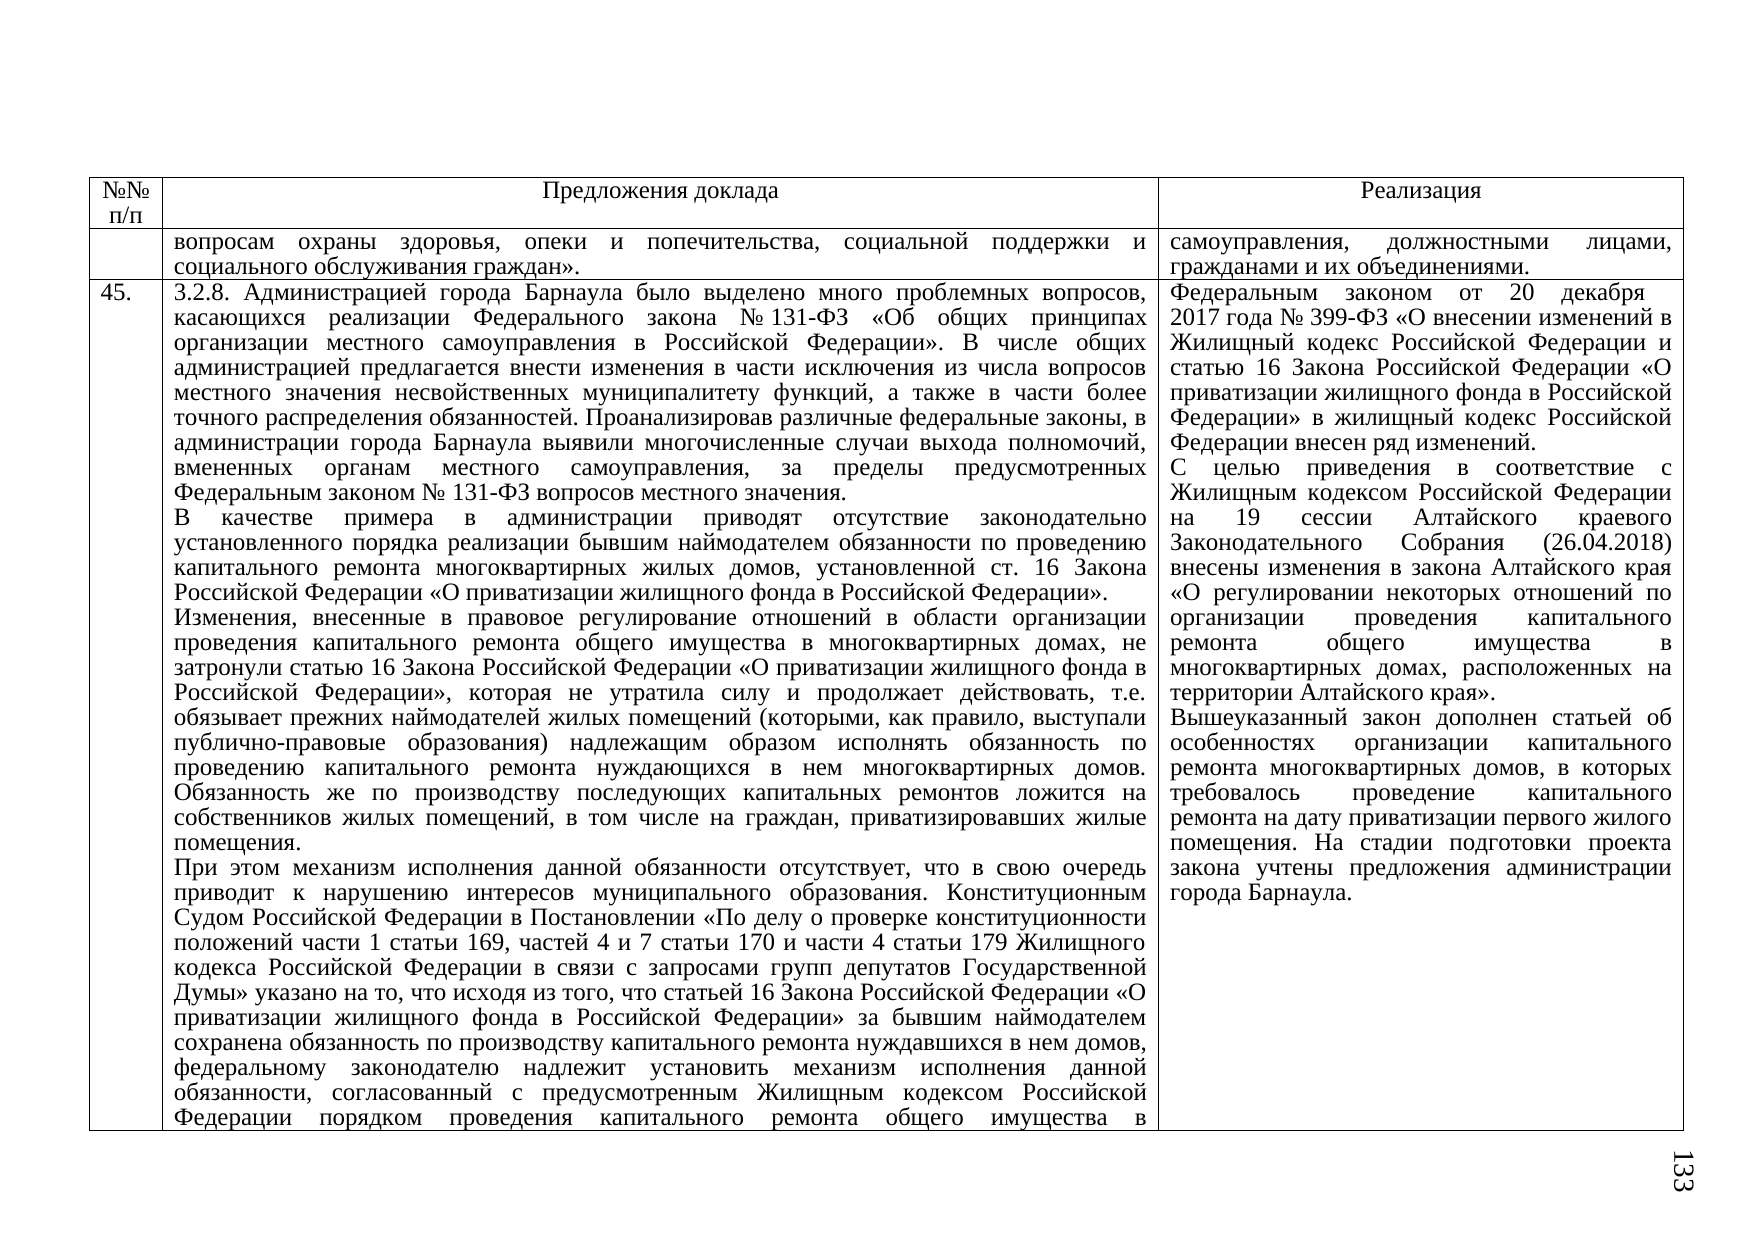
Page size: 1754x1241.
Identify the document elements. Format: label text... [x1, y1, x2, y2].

table_header №№ п/п [90, 178, 162, 228]
table_cell [90, 229, 162, 279]
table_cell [1159, 280, 1683, 1130]
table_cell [163, 229, 1158, 279]
table_header Предложения доклада [163, 178, 1158, 228]
table_header Реализация [1159, 178, 1683, 228]
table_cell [1159, 229, 1683, 279]
table_cell [90, 280, 162, 1130]
